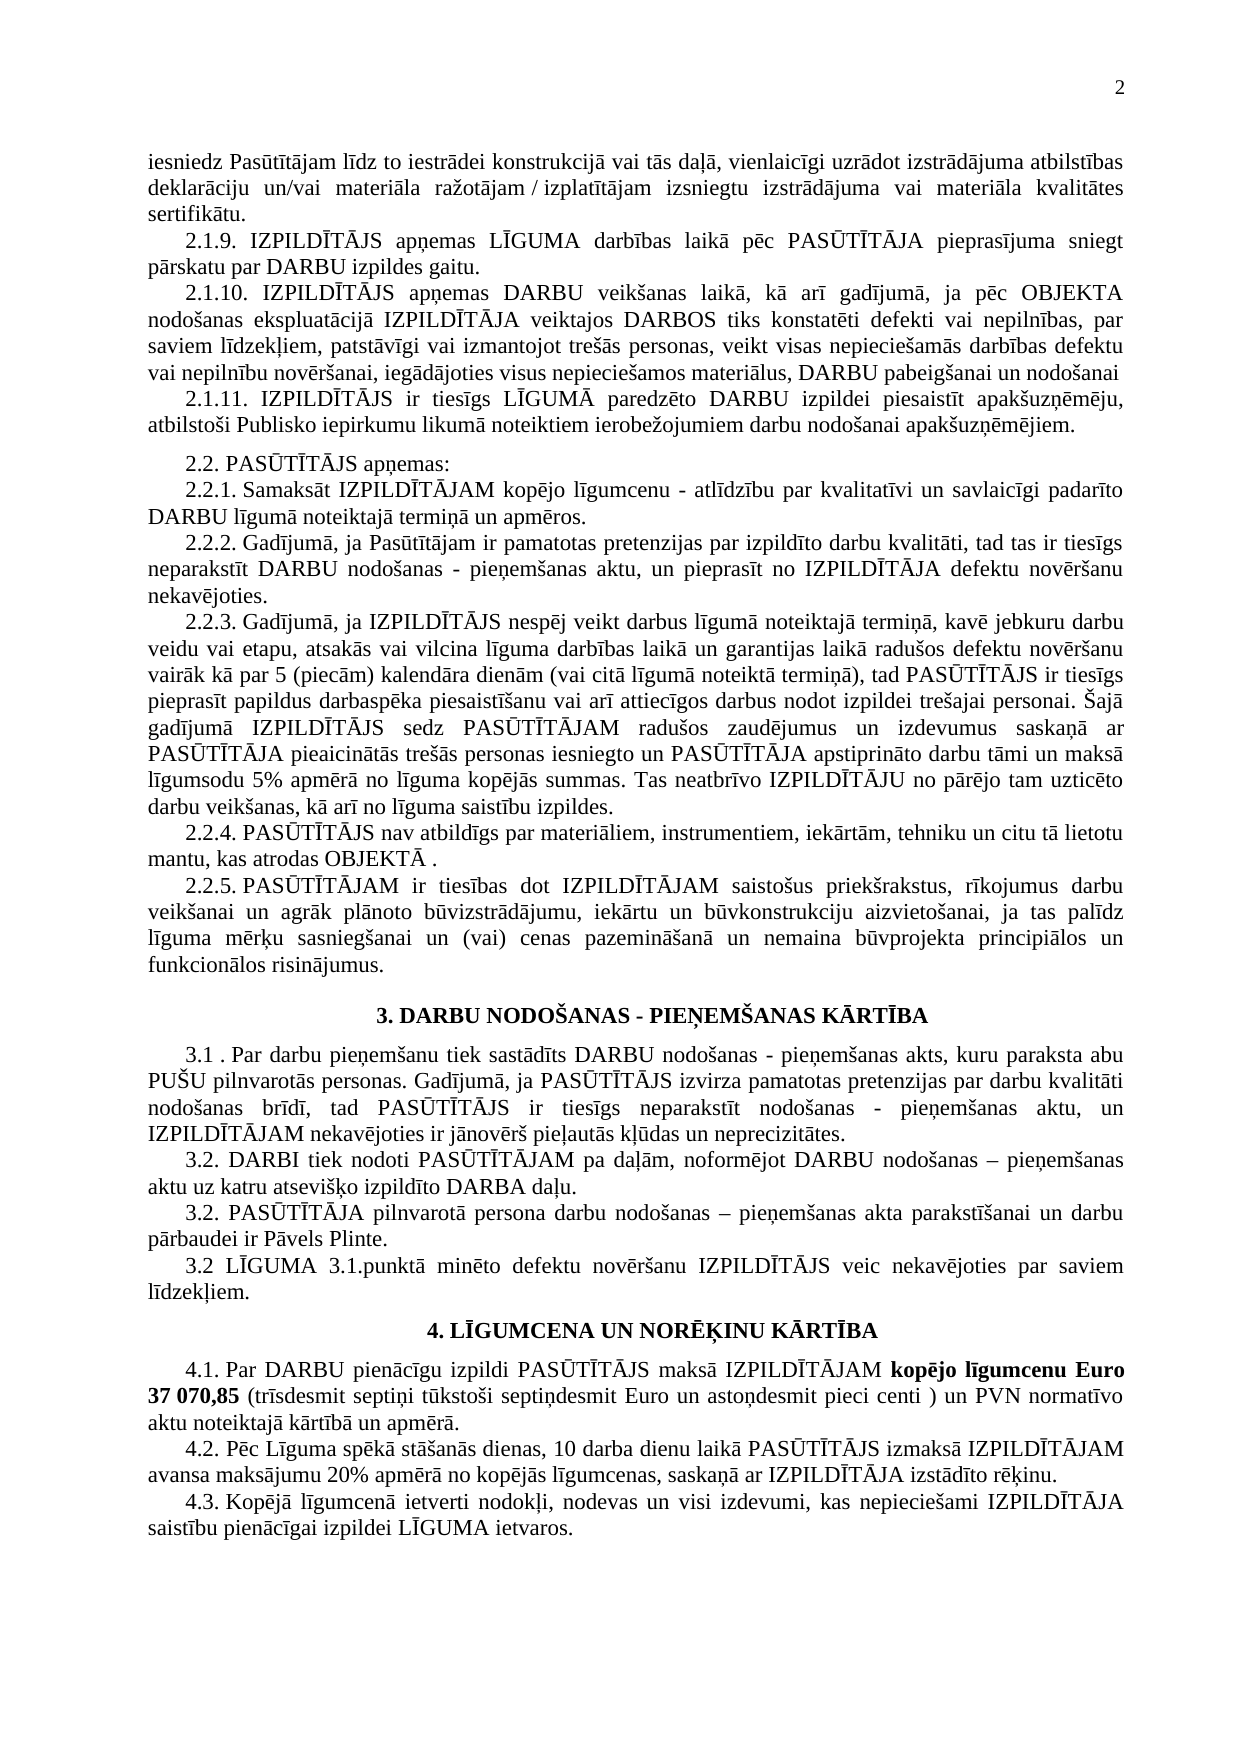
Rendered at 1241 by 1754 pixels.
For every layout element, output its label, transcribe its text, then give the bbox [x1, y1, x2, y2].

text 2.1.11. IZPILDĪTĀJS ir tiesīgs LĪGUMĀ paredzēto DARBU izpildei piesaistīt apakšuzņēmēju, atbilstoši Publisko iepirkumu likumā noteiktiem ierobežojumiem darbu nodošanai apakšuzņēmējiem. [148, 385, 1125, 438]
text 4.2. Pēc Līguma spēkā stāšanās dienas, 10 darba dienu laikā PASŪTĪTĀJS izmaksā IZPILDĪTĀJAM avansa maksājumu 20% apmērā no kopējās līgumcenas, saskaņā ar IZPILDĪTĀJA izstādīto rēķinu. [148, 1435, 1125, 1488]
text 3.1 . Par darbu pieņemšanu tiek sastādīts DARBU nodošanas - pieņemšanas , kuru paraksta abu PUŠU pilnvarotās personas. Gadījumā, ja PASŪTĪTĀJS izvirza pamatotas pretenzijas par darbu kvalitāti nodošanas brīdī, tad PASŪTĪTĀJS ir tiesīgs neparakstīt nodošanas - pieņemšanas aktu, un IZPILDĪTĀJAM nekavējoties ir jānovērš pieļautās kļūdas un neprecizitātes. [148, 1041, 1125, 1146]
text 2.1.10. IZPILDĪTĀJS apņemas DARBU veikšanas laikā, kā arī gadījumā, ja pēc OBJEKTA nodošanas ekspluatācijā IZPILDĪTĀJA veiktajos DARBOS tiks konstatēti defekti vai nepilnības, par saviem līdzekļiem, patstāvīgi vai izmantojot trešās personas, veikt visas nepieciešamās darbības defektu vai nepilnību novēršanai, iegādājoties visus nepieciešamos materiālus, DARBU pabeigšanai un nodošanai [148, 279, 1125, 385]
text 2.2.5. PASŪTĪTĀJAM ir tiesības dot IZPILDĪTĀJAM saistošus priekšrakstus, rīkojumus darbu veikšanai un agrāk plānoto būvizstrādājumu, iekārtu un būvkonstrukciju aizvietošanai, ja tas palīdz līguma mērķu sasniegšanai un (vai) cenas pazemināšanā un nem būvprojekta principiālos un funkcionālos risinājumus. [148, 872, 1125, 977]
text 3.2. PASŪTĪTĀJA pilnvarotā persona darbu nodošanas – pieņemšanas akta parakstīšanai un darbu pārbaudei ir Pāvels Plinte. [148, 1199, 1125, 1252]
text 4.3. Kopējā līgumcenā ietverti nodokļi, nodevas un visi izdevumi, kas nepieciešami IZPILDĪTĀJA saistību pienācīgai izpildei līguma ietvaros. [148, 1488, 1125, 1540]
text 3.2. DARBI tiek nodoti PASŪTĪTĀJAM pa daļām, noformējot DARBU nodošanas – pieņemšanas aktu uz katru atsevišķo izpildīto DARBA daļu. [148, 1146, 1125, 1199]
text 4. LĪGUMCENA UN NORĒĶINU KĀRTĪBA [148, 1317, 1120, 1343]
text 3.2 LĪGUMA 3.1.punktā minēto defektu novēršanu IZPILDĪTĀJS veic nekavējoties par saviem līdzekļiem. [148, 1252, 1125, 1304]
text 2.2.3. Gadījumā, ja IZPILDĪTĀJS nespēj veikt darbus līgumā noteiktajā termiņā, kavē jebkuru darbu veidu vai etapu, atsakās vai vilc līguma darbības laikā un garantijas laikā radušos defektu novēršanu vairāk kā par 5 (piecām) kalendāra dienām (vai citā līgumā noteiktā termiņā), tad PASŪTĪTĀJS ir tiesīgs pieprasīt papildus darbaspēka piesaistīšanu vai arī attiecīgos darbus nodot izpildei trešajai personai. Šajā gadījumā IZPILDĪTĀJS sedz PASŪTĪTĀJAM radušos zaudējumus un izdevumus saskaņā ar PASŪTĪTĀJA pieaicinātās trešās personas iesniegto un PASŪTĪTĀJA apstiprināto darbu tāmi un maksā līgumsodu 5% apmērā no līguma kopējās summas. Tas neatbrīvo IZPILDĪTĀJU no pārējo tam uzticēto darbu veikšanas, kā arī no līguma saistību izpildes. [148, 608, 1125, 819]
text 2.2.2. Gadījumā, ja Pasūtītājam ir pamatotas pretenzijas par izpildīto darbu kvalitāti, tad tas ir tiesīgs neparakstīt DARBU nodošanas - pieņemšanas aktu, un pieprasīt no IZPILDĪTĀJA defektu novēršanu nekavējoties. [148, 529, 1125, 608]
text 3. DARBU NODOŠANAS - PIEŅEMŠANAS KĀRTĪBA [148, 1002, 1120, 1028]
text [148, 148, 1125, 227]
text 2.2.1. Samaksāt IZPILDĪTĀJAM kopējo līgumcenu - atlīdzību par kvalitatīvi un savlaicīgi padarīto DARBU līgumā noteiktajā termiņā un apmēros. [148, 476, 1125, 529]
text 2.2.4. PASŪTĪTĀJS nav atbildīgs par materiāliem, instrumentiem, iekārtām, tehniku un citu tā lietotu mantu, kas atrodas OBJEKTĀ . [148, 819, 1125, 872]
text 2.1.9. IZPILDĪTĀJS apņemas LĪGUMA darbības laikā pēc PASŪTĪTĀJA pieprasījuma sniegt pārskatu par DARBU izpildes gaitu. [148, 227, 1125, 279]
text 2.2. PASŪTĪTĀJS apņemas: [148, 450, 1120, 476]
text 4.1. Par darbu pienācīgu izpildi Pasūtītājs maksā IZPILDĪTĀJAM kopējo līgumcenu Euro 37 070,85 (trīsdesmit septiņi tūkstoši septiņdesmit Euro un astoņdesmit pieci centi ) un normatīvo aktu noteiktajā kārtībā un apmērā. [148, 1356, 1125, 1435]
